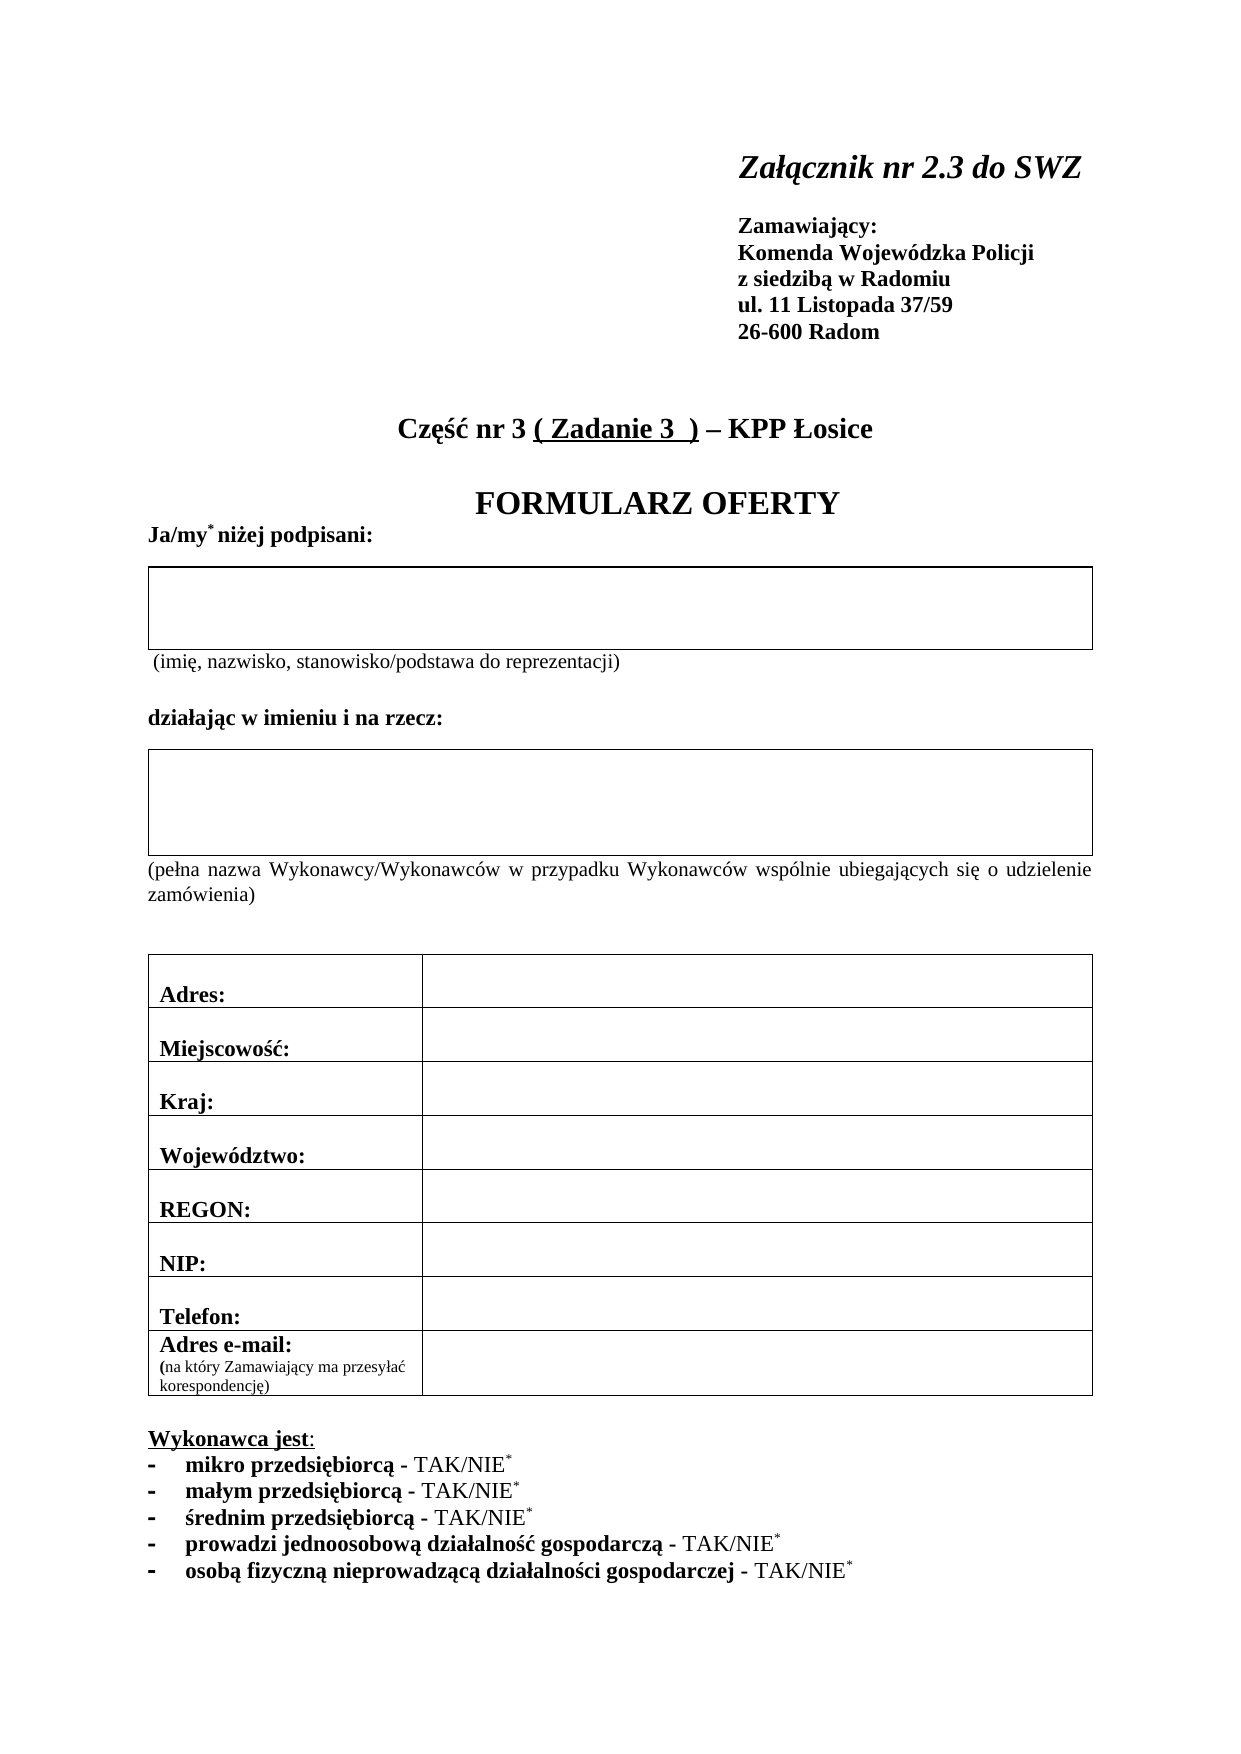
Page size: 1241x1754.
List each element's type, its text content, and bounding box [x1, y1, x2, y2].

table_cell NIP: [149, 1223, 422, 1276]
text działając w imieniu i na rzecz: [148, 704, 1093, 730]
list prowadzi jednoosobową działalność gospodarczą - TAK/NIE* [148, 1530, 1093, 1557]
text (pełna nazwa Wykonawcy/Wykonawców w przypadku Wykonawców wspólnie ubiegających się o udzielenie zamówienia) [148, 856, 1093, 906]
table_cell Adres e-mail: (na który Zamawiający ma przesyłać korespondencję) [149, 1331, 422, 1395]
table_header [423, 955, 1092, 1007]
text Ja/my* niżej podpisani: [148, 521, 1093, 548]
table_cell Telefon: [149, 1277, 422, 1330]
table_cell [423, 1008, 1092, 1061]
table_cell [423, 1170, 1092, 1222]
list osobą fizyczną nieprowadzącą działalności gospodarczej - TAK/NIE* [148, 1557, 1093, 1583]
table_cell Miejscowość: [149, 1008, 422, 1061]
text Część nr 3 ( Zadanie 3 ) – KPP Łosice [148, 411, 1122, 445]
table_cell [423, 1277, 1092, 1330]
table_header [149, 750, 1092, 855]
text Zamawiający: Komenda Wojewódzka Policji z siedzibą w Radomiu ul. 11 Listopada 37/59 26-600 Radom [738, 212, 1093, 344]
table_header [149, 568, 1092, 648]
table_cell REGON: [149, 1170, 422, 1222]
table_cell [423, 1116, 1092, 1168]
list mikro przedsiębiorcą - TAK/NIE* [148, 1451, 1093, 1478]
text (imię, nazwisko, stanowisko/podstawa do reprezentacji) [148, 650, 1093, 673]
table_cell Kraj: [149, 1062, 422, 1115]
list Załącznik nr 2.3 do SWZ [739, 148, 1093, 186]
table_cell [423, 1331, 1092, 1395]
table_header Adres: [149, 955, 422, 1007]
table_cell [423, 1223, 1092, 1276]
table_cell [423, 1062, 1092, 1115]
list małym przedsiębiorcą - TAK/NIE* [148, 1478, 1093, 1504]
table_cell Województwo: [149, 1116, 422, 1168]
text Wykonawca jest: [148, 1425, 1093, 1451]
list średnim przedsiębiorcą - TAK/NIE* [148, 1504, 1093, 1530]
list FORMULARZ OFERTY [223, 483, 1093, 521]
